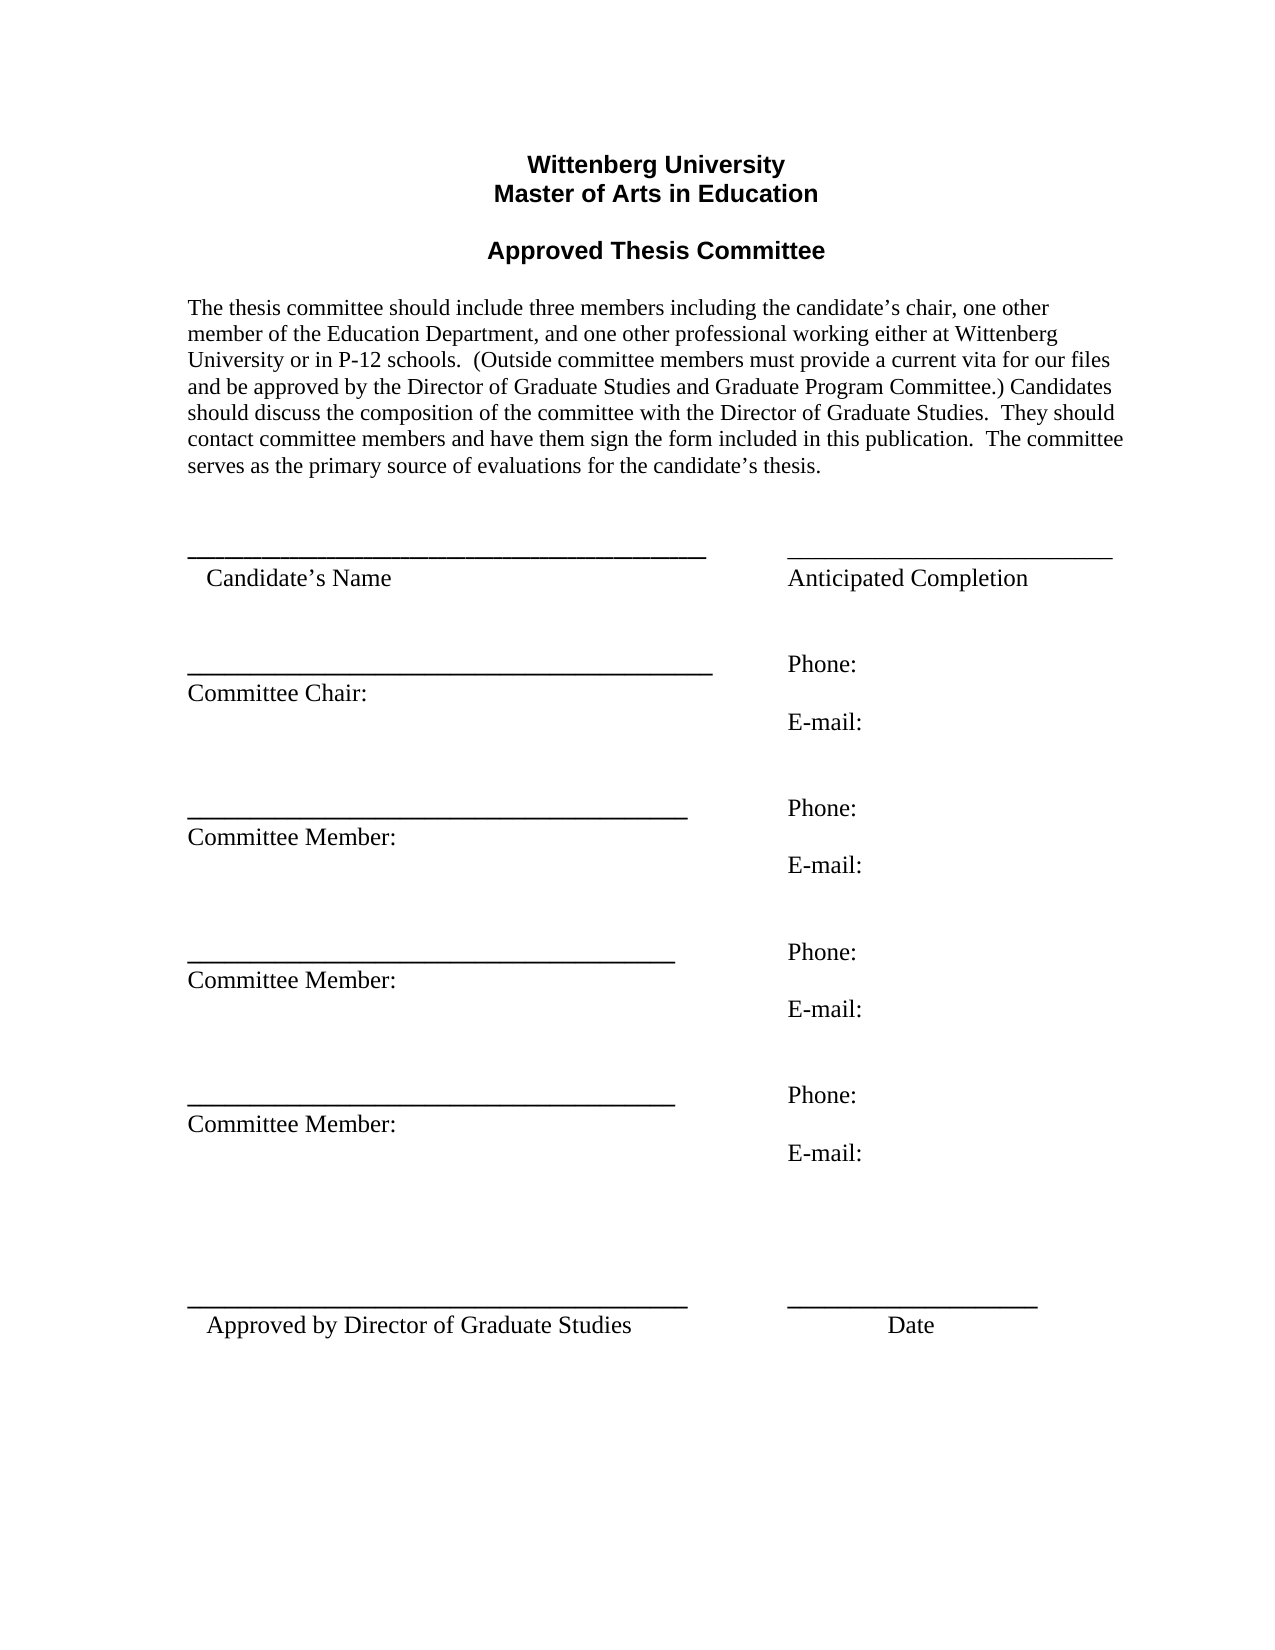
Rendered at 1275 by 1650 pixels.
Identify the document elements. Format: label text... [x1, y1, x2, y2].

text Master of Arts in Education [187, 179, 1125, 207]
text The thesis committee should include three members including the candidate’s chair, one other member of the Education Department, and one other professional working either at Wittenberg University or in P-12 schools. (Outside committee members must provide a current vita for our files and be approved by the Director of Graduate Studies and Graduate Program Committee.) Candidates should discuss the composition of the committee with the Director of Graduate Studies. They should contact committee members and have them sign the form included in this publication. The committee serves as the primary source of evaluations for the candidate’s thesis. [187, 294, 1125, 478]
text Wittenberg University [187, 150, 1125, 179]
text ________________________________________ ____________________ [187, 1282, 1125, 1310]
text _______________________________________ Phone: [187, 1080, 1125, 1109]
text Committee Chair: [187, 678, 1125, 707]
text __________________________________________ Phone: [187, 649, 1125, 678]
text _______________________________________ Phone: [187, 937, 1125, 965]
text Committee Member: [187, 965, 1125, 994]
text ________________________________________ Phone: [187, 793, 1125, 822]
text Approved Thesis Committee [187, 236, 1125, 265]
text ________________________________________________________ __________________________ [187, 533, 1125, 563]
text Approved by Director of Graduate Studies Date [187, 1310, 1125, 1339]
text Committee Member: [187, 822, 1125, 850]
text E-mail: [712, 707, 1125, 735]
text Committee Member: [187, 1109, 1125, 1138]
text Candidate’s Name Anticipated Completion [187, 563, 1125, 592]
text E-mail: [712, 994, 1125, 1023]
text E-mail: [712, 1138, 1125, 1167]
text E-mail: [712, 850, 1125, 879]
